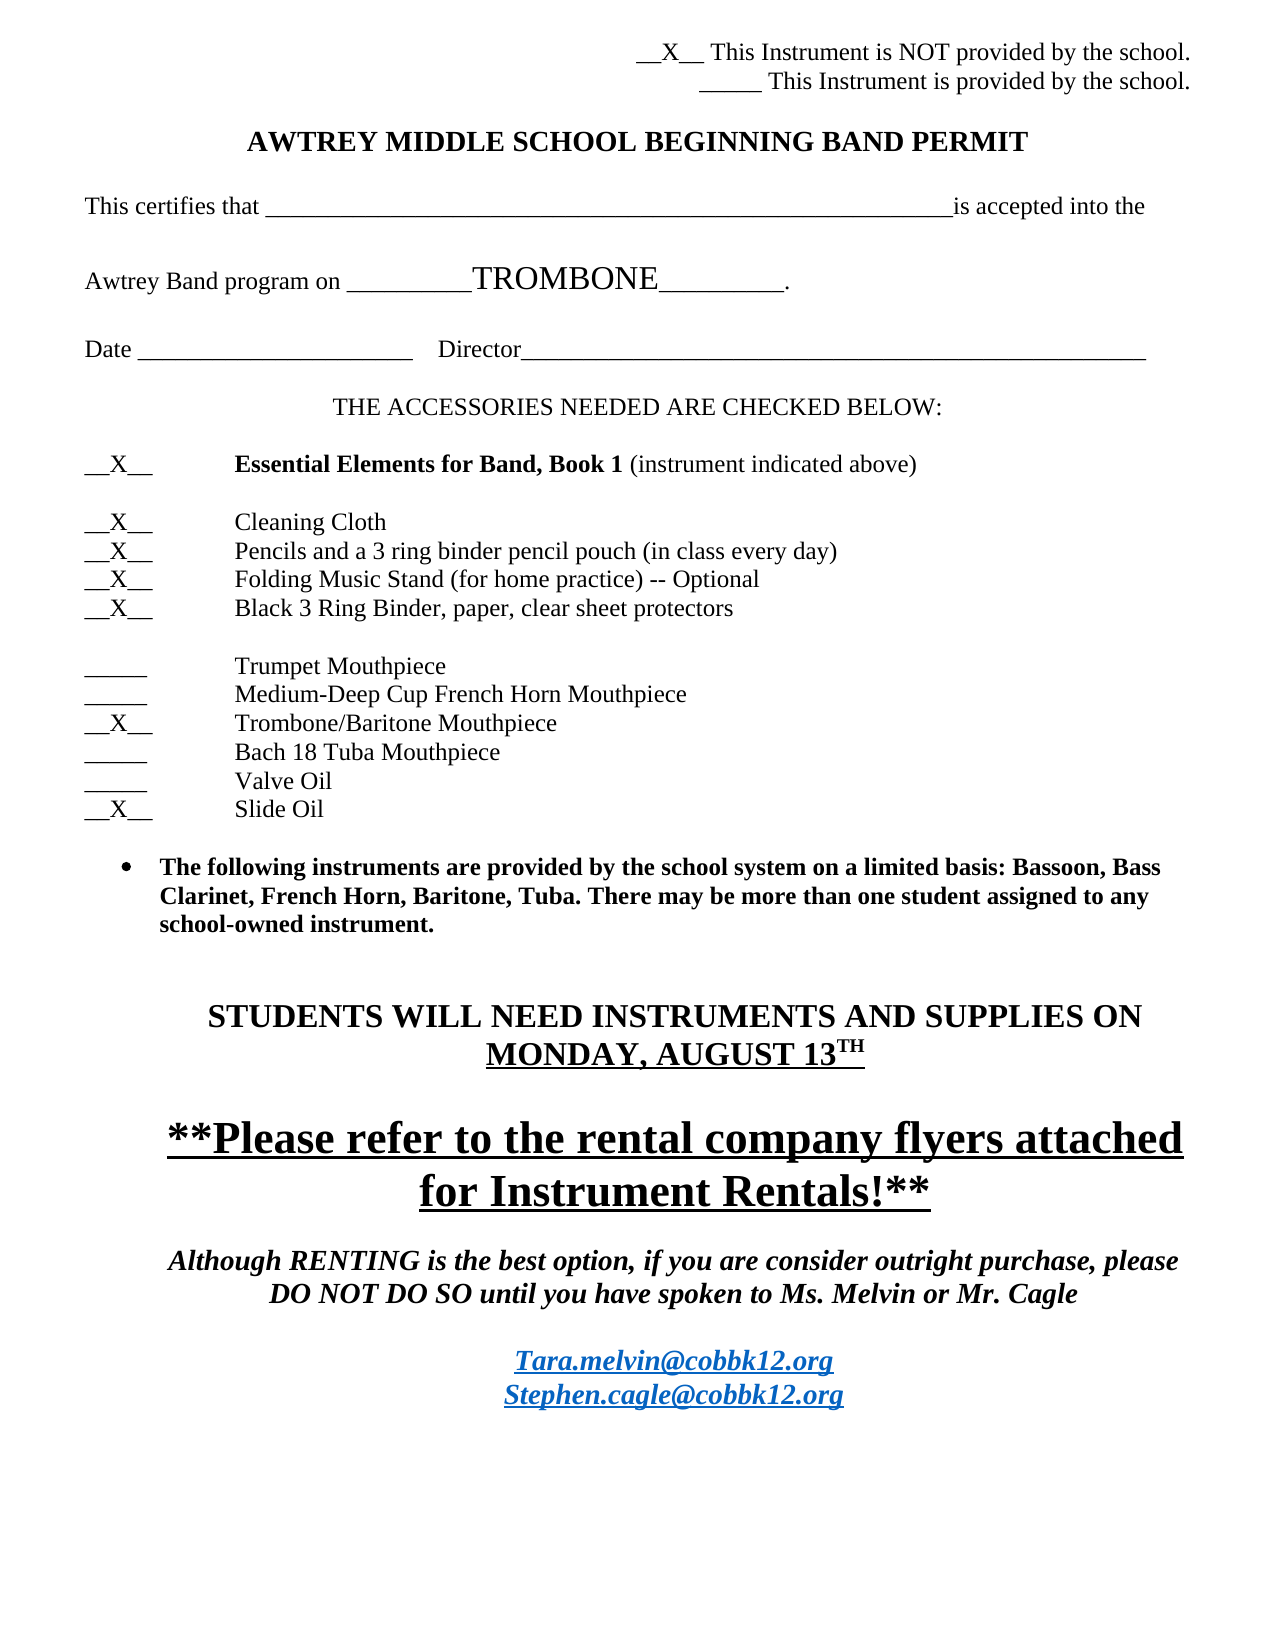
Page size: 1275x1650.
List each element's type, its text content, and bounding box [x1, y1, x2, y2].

text AWTREY MIDDLE SCHOOL BEGINNING BAND PERMIT [84, 124, 1191, 157]
text Stephen.cagle@cobbk12.org [159, 1377, 1191, 1410]
text THE ACCESSORIES NEEDED ARE CHECKED BELOW: [84, 392, 1191, 421]
text **Please refer to the rental company flyers attached for Instrument Rentals!** [159, 1111, 1191, 1216]
text _____ Medium-Deep Cup French Horn Mouthpiece [84, 679, 1191, 708]
text Tara.melvin@cobbk12.org [159, 1343, 1191, 1377]
text STUDENTS WILL NEED INSTRUMENTS AND SUPPLIES ON MONDAY, AUGUST 13TH [159, 996, 1191, 1072]
text _____ Trumpet Mouthpiece [84, 651, 1191, 679]
text This certifies that _______________________________________________________is accepted into the Awtrey Band program on __________TROMBONE__________. [84, 191, 1191, 296]
text __X__ Black 3 Ring Binder, paper, clear sheet protectors [84, 593, 1191, 622]
text _____ This Instrument is provided by the school. [84, 66, 1191, 95]
text __X__ Slide Oil [84, 794, 1191, 823]
text _____ Bach 18 Tuba Mouthpiece [84, 737, 1191, 766]
text __X__ This Instrument is NOT provided by the school. [84, 37, 1191, 66]
text __X__ Cleaning Cloth [84, 507, 1191, 536]
text __X__ Trombone/Baritone Mouthpiece [84, 708, 1191, 737]
text __X__ Essential Elements for Band, Book 1 (instrument indicated above) [84, 449, 1191, 478]
text __X__ Pencils and a 3 ring binder pencil pouch (in class every day) [84, 536, 1191, 564]
text Although RENTING is the best option, if you are consider outright purchase, please DO NOT DO SO until you have spoken to Ms. Melvin or Mr. Cagle [159, 1243, 1191, 1310]
text Date ______________________ Director__________________________________________________ [84, 334, 1191, 363]
list The following instruments are provided by the school system on a limited basis: Bassoon, Bass Clarinet, French Horn, Baritone, Tuba. There may be more than one student assigned to any school-owned instrument. [122, 852, 1191, 938]
text __X__ Folding Music Stand (for home practice) -- Optional [84, 564, 1191, 593]
text _____ Valve Oil [84, 766, 1191, 794]
